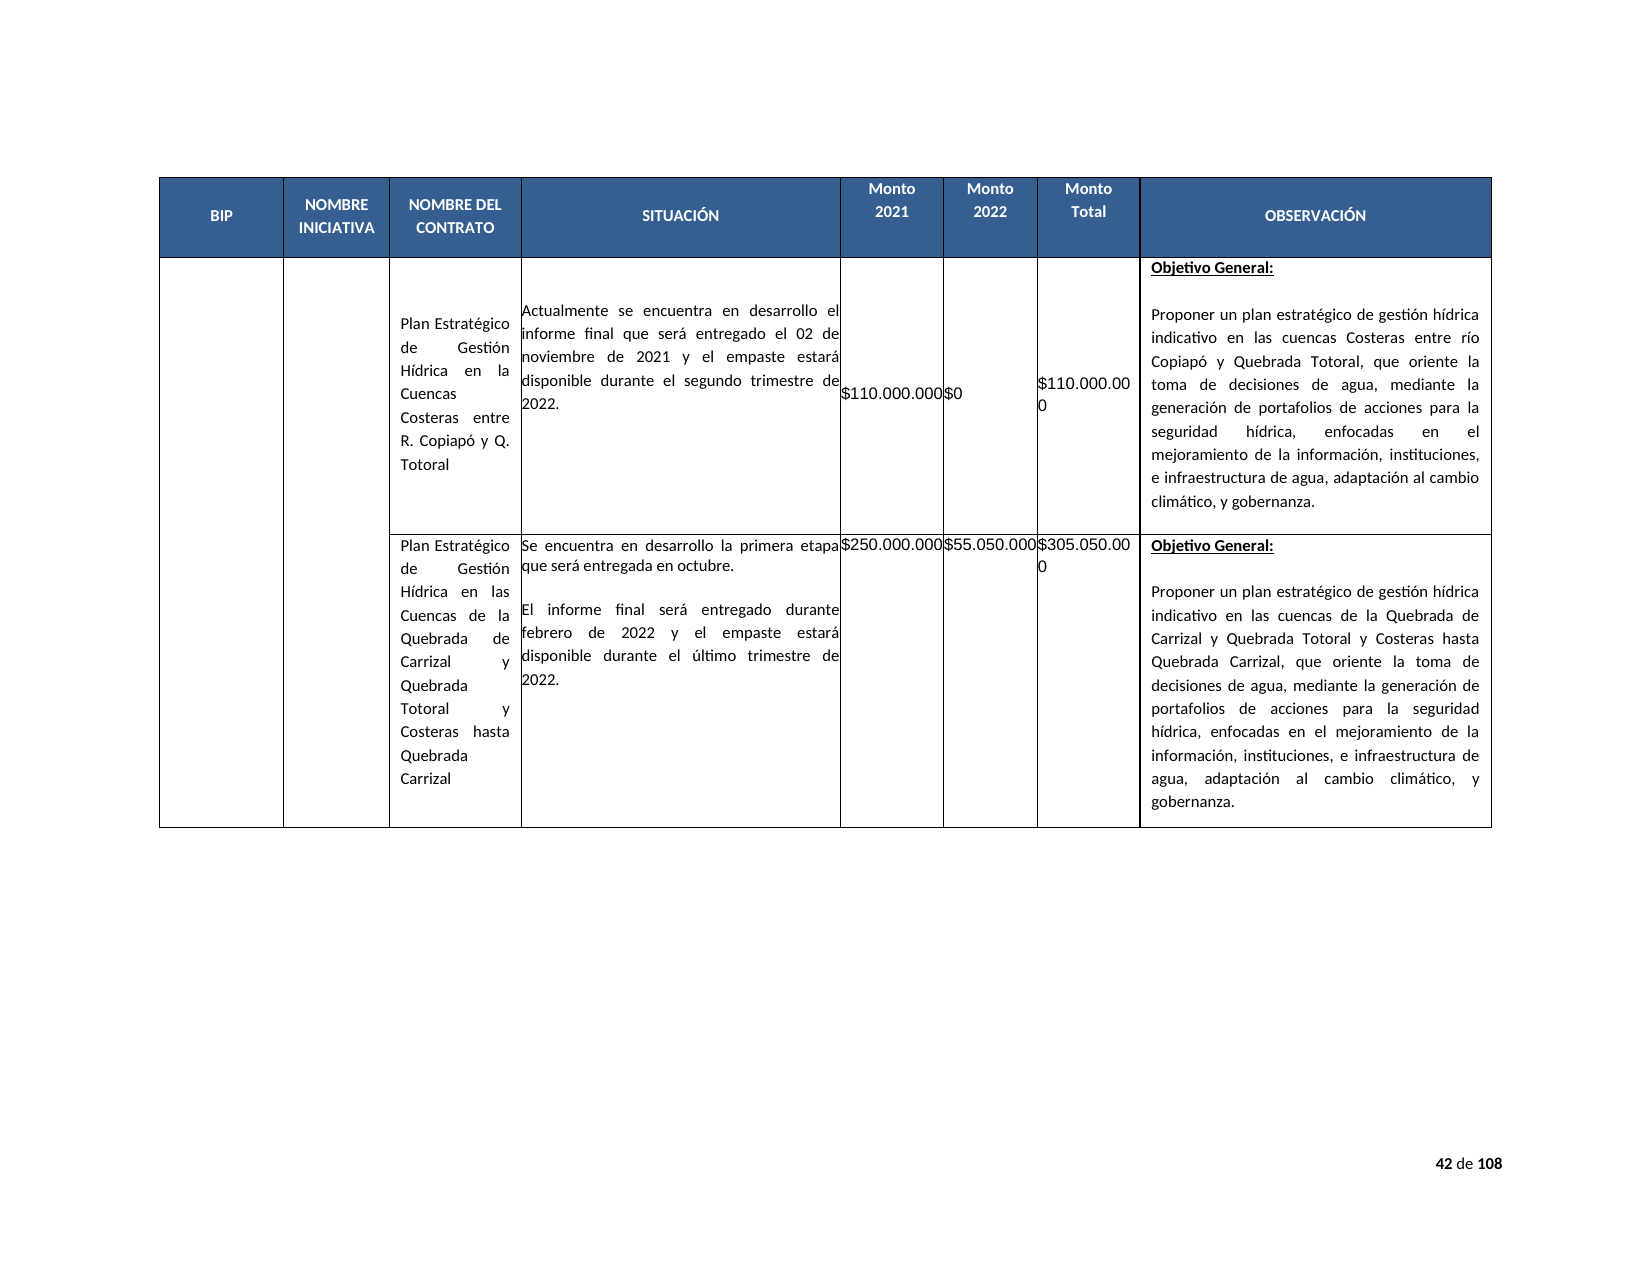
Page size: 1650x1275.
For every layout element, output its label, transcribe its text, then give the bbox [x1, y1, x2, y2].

table_header BIP [160, 178, 283, 257]
table_cell Plan Estratégico de Gestión Hídrica en la Cuencas Costeras entre R. Copiapó y Q. Totoral [390, 258, 521, 534]
table_header NOMBRE INICIATIVA [284, 178, 389, 257]
table_cell Objetivo General: Proponer un plan estratégico de gestión hídrica indicativo en las cuencas de la Quebrada de Carrizal y Quebrada Totoral y Costeras hasta Quebrada Carrizal, que oriente la toma de decisiones de agua, mediante la generación de portafolios de acciones para la seguridad hídrica, enfocadas en el mejoramiento de la información, instituciones, e infraestructura de agua, adaptación al cambio climático, y gobernanza. [1141, 535, 1491, 827]
table_header Monto Total [1038, 178, 1139, 257]
table_header SITUACIÓN [522, 178, 840, 257]
table_cell Actualmente se encuentra en desarrollo el informe final que será entregado el 02 de noviembre de 2021 y el empaste estará disponible durante el segundo trimestre de 2022. [522, 258, 840, 534]
table_header NOMBRE DEL CONTRATO [390, 178, 521, 257]
table_cell $110.000.000 [1038, 258, 1139, 534]
table_header OBSERVACIÓN [1141, 178, 1491, 257]
table_cell $55.050.000 [944, 535, 1037, 827]
table_cell $110.000.000 [841, 258, 943, 534]
table_cell $305.050.000 [1038, 535, 1139, 827]
table_cell $0 [944, 258, 1037, 534]
table_cell $250.000.000 [841, 535, 943, 827]
table_header Monto 2022 [944, 178, 1037, 257]
table_header Monto 2021 [841, 178, 943, 257]
table_cell Plan Estratégico de Gestión Hídrica en las Cuencas de la Quebrada de Carrizal y Quebrada Totoral y Costeras hasta Quebrada Carrizal [390, 535, 521, 827]
table_cell Se encuentra en desarrollo la primera etapa que será entregada en octubre. El informe final será entregado durante febrero de 2022 y el empaste estará disponible durante el último trimestre de 2022. [522, 535, 840, 827]
table_cell Objetivo General: Proponer un plan estratégico de gestión hídrica indicativo en las cuencas Costeras entre río Copiapó y Quebrada Totoral, que oriente la toma de decisiones de agua, mediante la generación de portafolios de acciones para la seguridad hídrica, enfocadas en el mejoramiento de la información, instituciones, e infraestructura de agua, adaptación al cambio climático, y gobernanza. [1141, 258, 1491, 534]
